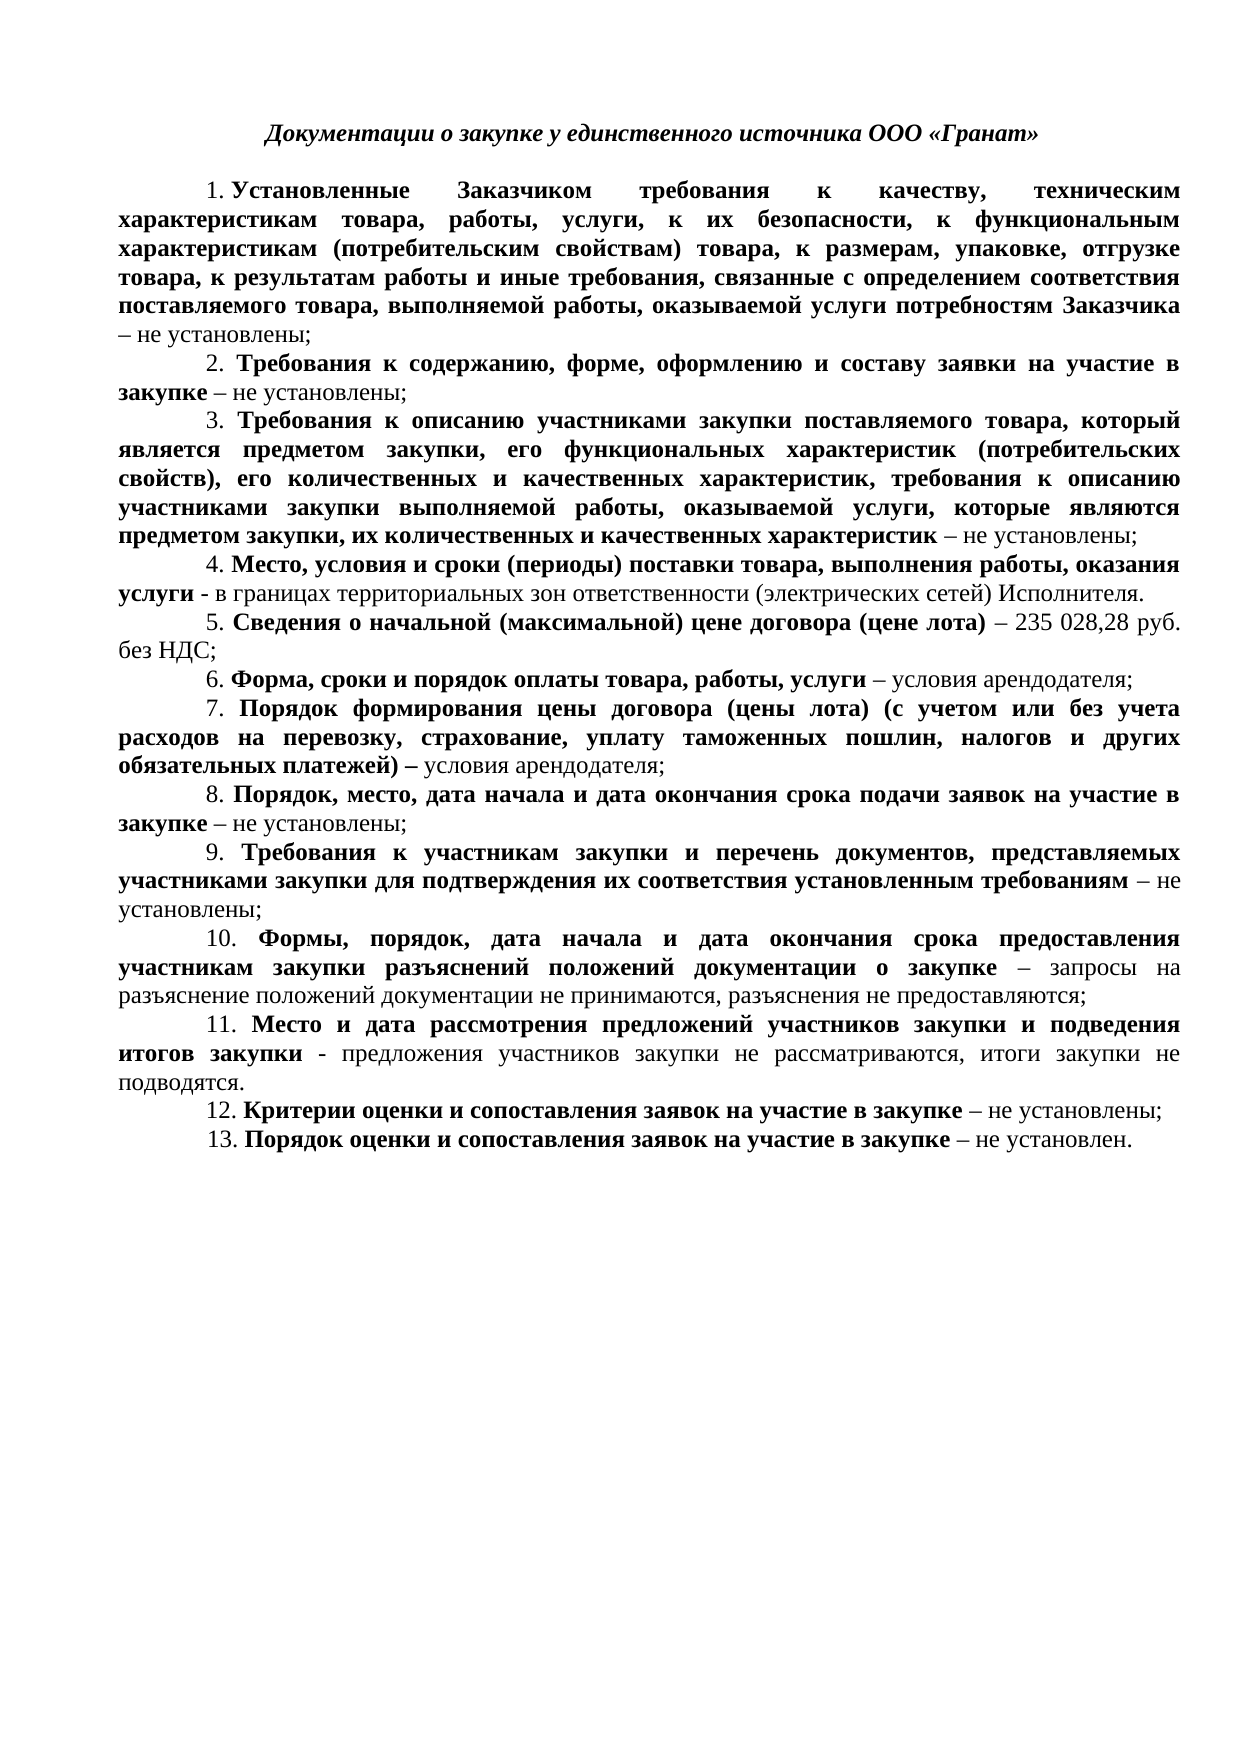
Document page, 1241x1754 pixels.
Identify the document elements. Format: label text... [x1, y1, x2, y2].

text 10. Формы, порядок, дата начала и дата окончания срока предоставления участникам закупки разъяснений положений документации о закупке – запросы на разъяснение положений документации не принимаются, разъяснения не предоставляются; [118, 923, 1181, 1009]
text 8. Порядок, место, дата начала и дата окончания срока подачи заявок на участие в закупке – не установлены; [118, 779, 1181, 837]
text 6. Форма, сроки и порядок оплаты товара, работы, услуги – условия арендодателя; [118, 664, 1181, 693]
text 4. Место, условия и сроки (периоды) поставки товара, выполнения работы, оказания услуги - в границах территориальных зон ответственности (электрических сетей) Исполнителя. [118, 549, 1181, 607]
text 11. Место и дата рассмотрения предложений участников закупки и подведения итогов закупки - предложения участников закупки не рассматриваются, итоги закупки не подводятся. [118, 1009, 1181, 1096]
text 9. Требования к участникам закупки и перечень документов, представляемых участниками закупки для подтверждения их соответствия установленным требованиям – не установлены; [118, 837, 1181, 923]
text 13. Порядок оценки и сопоставления заявок на участие в закупке – не установлен. [207, 1124, 1181, 1153]
text 2. Требования к содержанию, форме, оформлению и составу заявки на участие в закупке – не установлены; [118, 348, 1181, 406]
text 5. Сведения о начальной (максимальной) цене договора (цене лота) – 235 028,28 руб. без НДС; [118, 607, 1181, 664]
text 12. Критерии оценки и сопоставления заявок на участие в закупке – не установлены; [118, 1096, 1181, 1124]
text 7. Порядок формирования цены договора (цены лота) (с учетом или без учета расходов на перевозку, страхование, уплату таможенных пошлин, налогов и других обязательных платежей) – условия арендодателя; [118, 693, 1181, 779]
text 3. Требования к описанию участниками закупки поставляемого товара, который является предметом закупки, его функциональных характеристик (потребительских свойств), его количественных и качественных характеристик, требования к описанию участниками закупки выполняемой работы, оказываемой услуги, которые являются предметом закупки, их количественных и качественных характеристик – не установлены; [118, 406, 1181, 549]
text 1. Установленные Заказчиком требования к качеству, техническим характеристикам товара, работы, услуги, к их безопасности, к функциональным характеристикам (потребительским свойствам) товара, к размерам, упаковке, отгрузке товара, к результатам работы и иные требования, связанные с определением соответствия поставляемого товара, выполняемой работы, оказываемой услуги потребностям Заказчика – не установлены; [118, 176, 1181, 348]
text Документации о закупке у единственного источника ООО «Гранат» [118, 118, 1181, 147]
